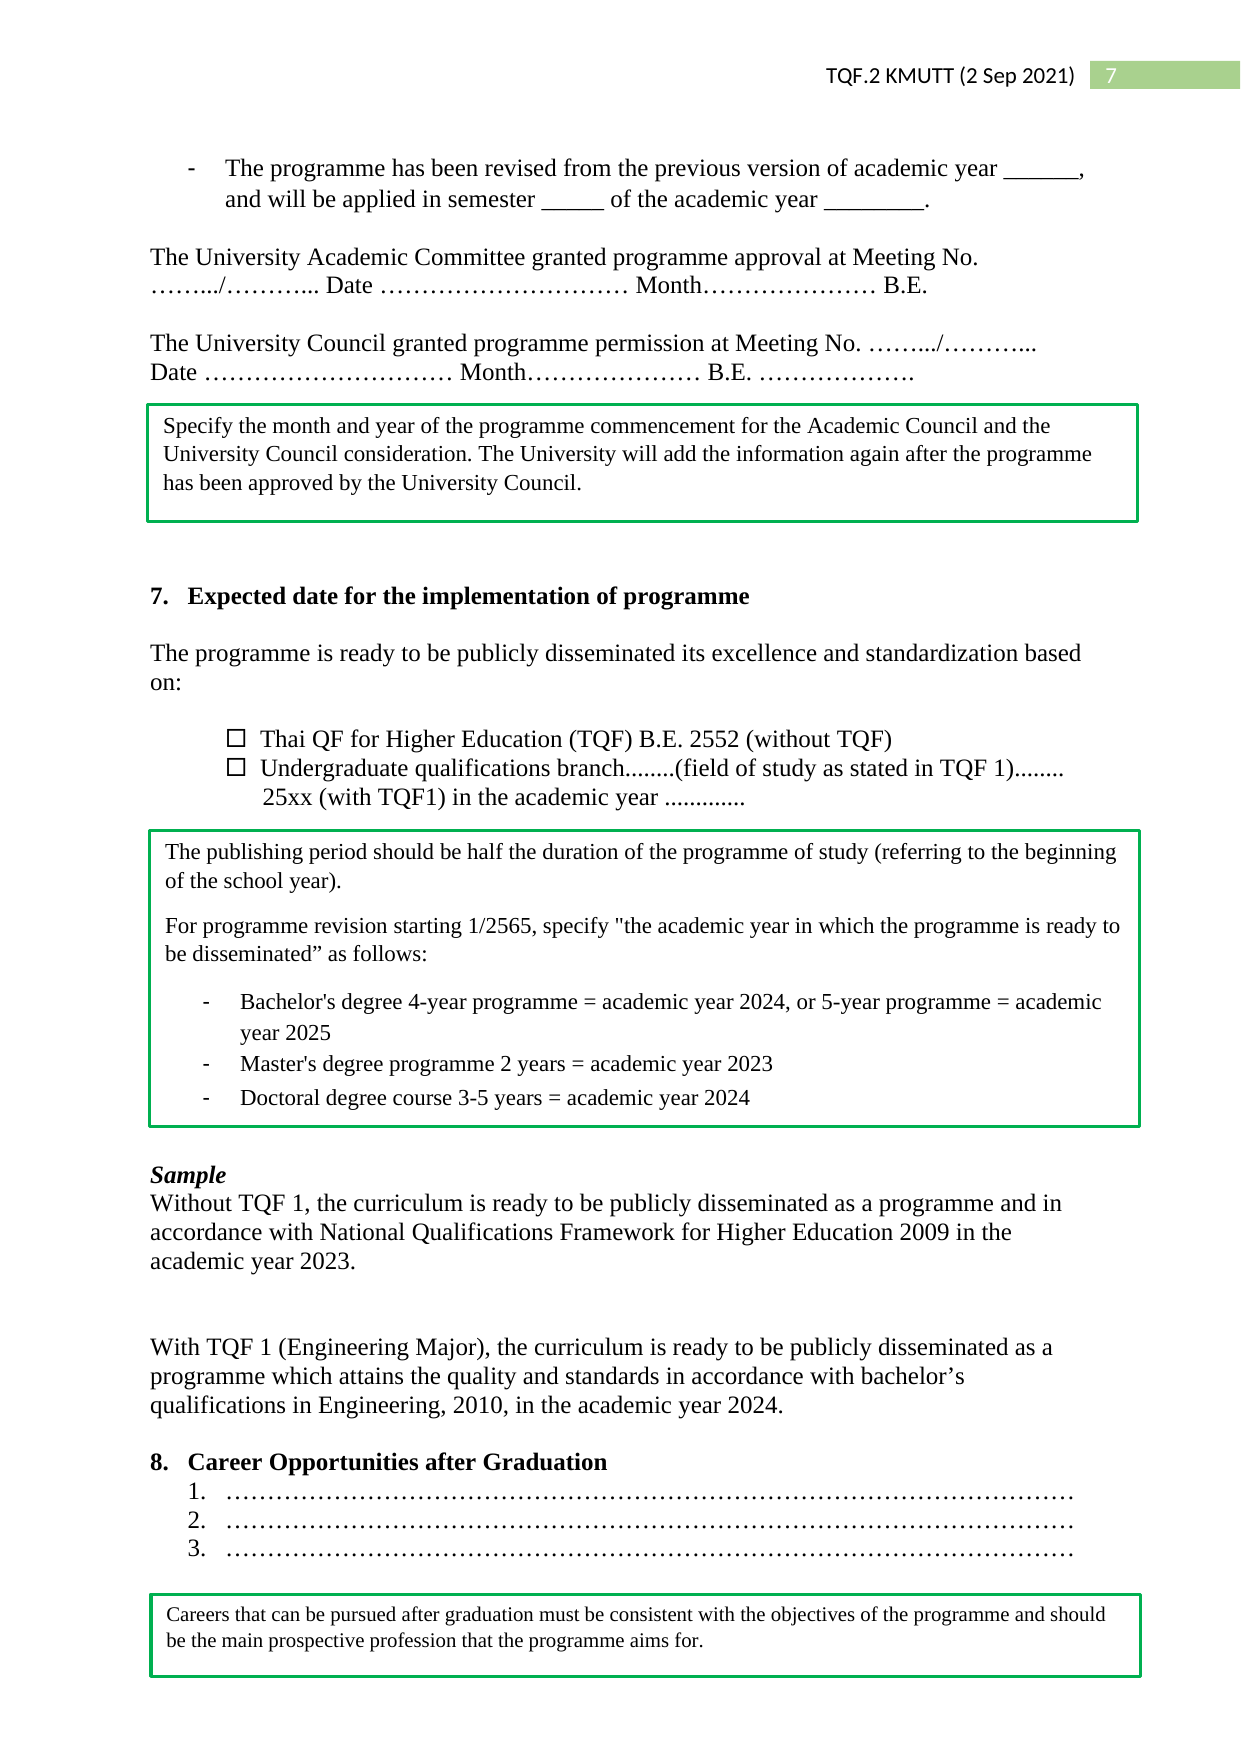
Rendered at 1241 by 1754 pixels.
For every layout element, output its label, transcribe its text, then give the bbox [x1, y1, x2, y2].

list ………………………………………………………………………………………… [187, 1533, 1090, 1562]
text With TQF 1 (Engineering Major), the curriculum is ready to be publicly disseminated as a programme which attains the quality and standards in accordance with bachelor’s qualifications in Engineering, 2010, in the academic year 2024. [150, 1332, 1090, 1418]
text Undergraduate qualifications branch........(field of study as stated in TQF 1)........ [150, 753, 1090, 782]
text Sample [150, 1160, 1090, 1188]
text Thai QF for Higher Education (TQF) B.E. 2552 (without TQF) [150, 724, 1090, 753]
list ………………………………………………………………………………………… [187, 1476, 1090, 1505]
list 25xx (with TQF1) in the academic year ............. [225, 782, 1090, 811]
text Without TQF 1, the curriculum is ready to be publicly disseminated as a programme and in accordance with National Qualifications Framework for Higher Education 2009 in the academic year 2023. [150, 1188, 1090, 1275]
text The University Council granted programme permission at Meeting No. …….../………... [150, 328, 1090, 357]
text Date ………………………… Month………………… B.E. ………………. [150, 357, 1090, 385]
text The programme is ready to be publicly disseminated its excellence and standardization based on: [150, 638, 1090, 696]
text 8. Career Opportunities after Graduation [150, 1447, 1090, 1476]
text The University Academic Committee granted programme approval at Meeting No. …….../………... Date ………………………… Month………………… B.E. [150, 242, 1090, 299]
list The programme has been revised from the previous version of academic year ______, and will be applied in semester _____ of the academic year ________. [187, 150, 1090, 213]
text 7. Expected date for the implementation of programme [150, 581, 1090, 609]
list ………………………………………………………………………………………… [187, 1505, 1090, 1533]
